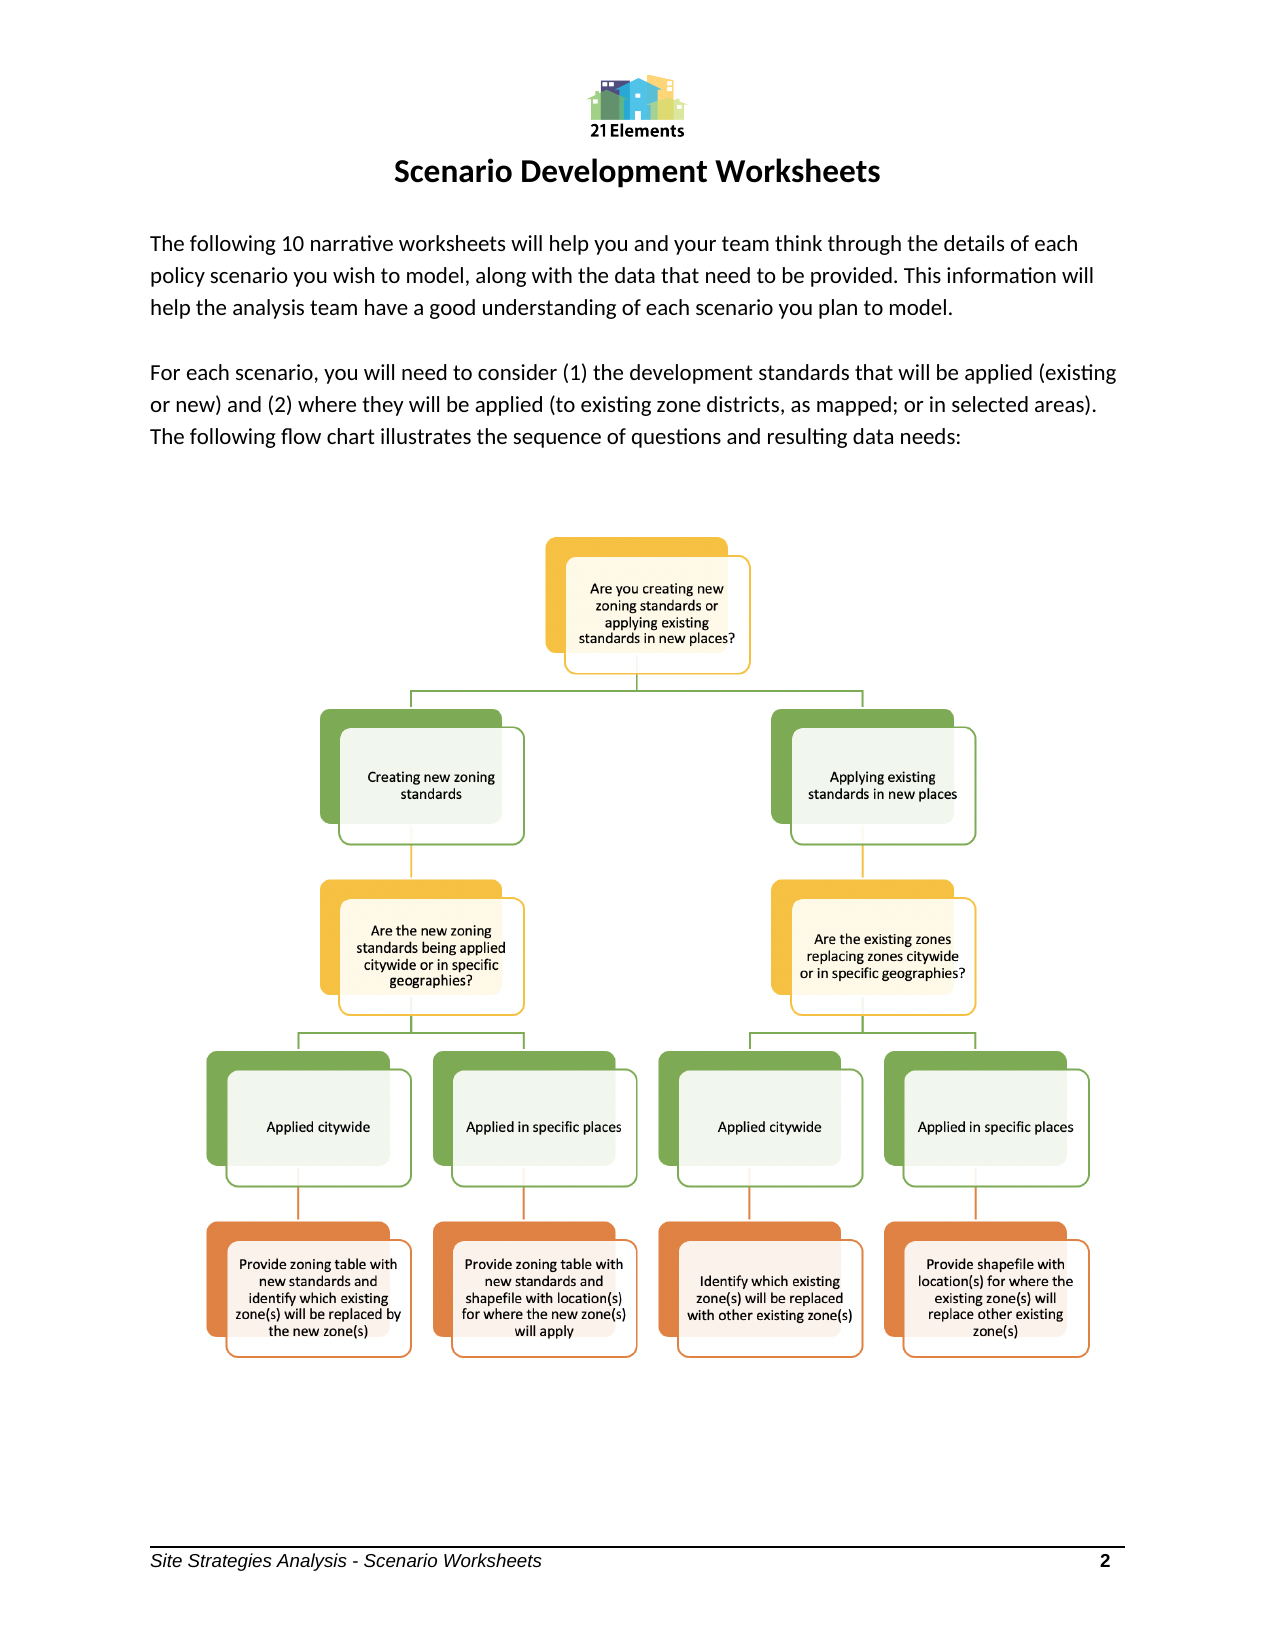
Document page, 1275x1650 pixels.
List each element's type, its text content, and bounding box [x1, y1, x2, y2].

text The following 10 narrative worksheets will help you and your team think through the details of each policy scenario you wish to model, along with the data that need to be provided. This information will help the analysis team have a good understanding of each scenario you plan to model. [150, 229, 1125, 321]
text For each scenario, you will need to consider (1) the development standards that will be applied (existing or new) and (2) where they will be applied (to existing zone districts, as mapped; or in selected areas). The following flow chart illustrates the sequence of questions and resulting data needs: [150, 358, 1125, 450]
picture [586, 75, 689, 137]
picture [150, 518, 1125, 1371]
text Scenario Development Worksheets [150, 150, 1125, 191]
